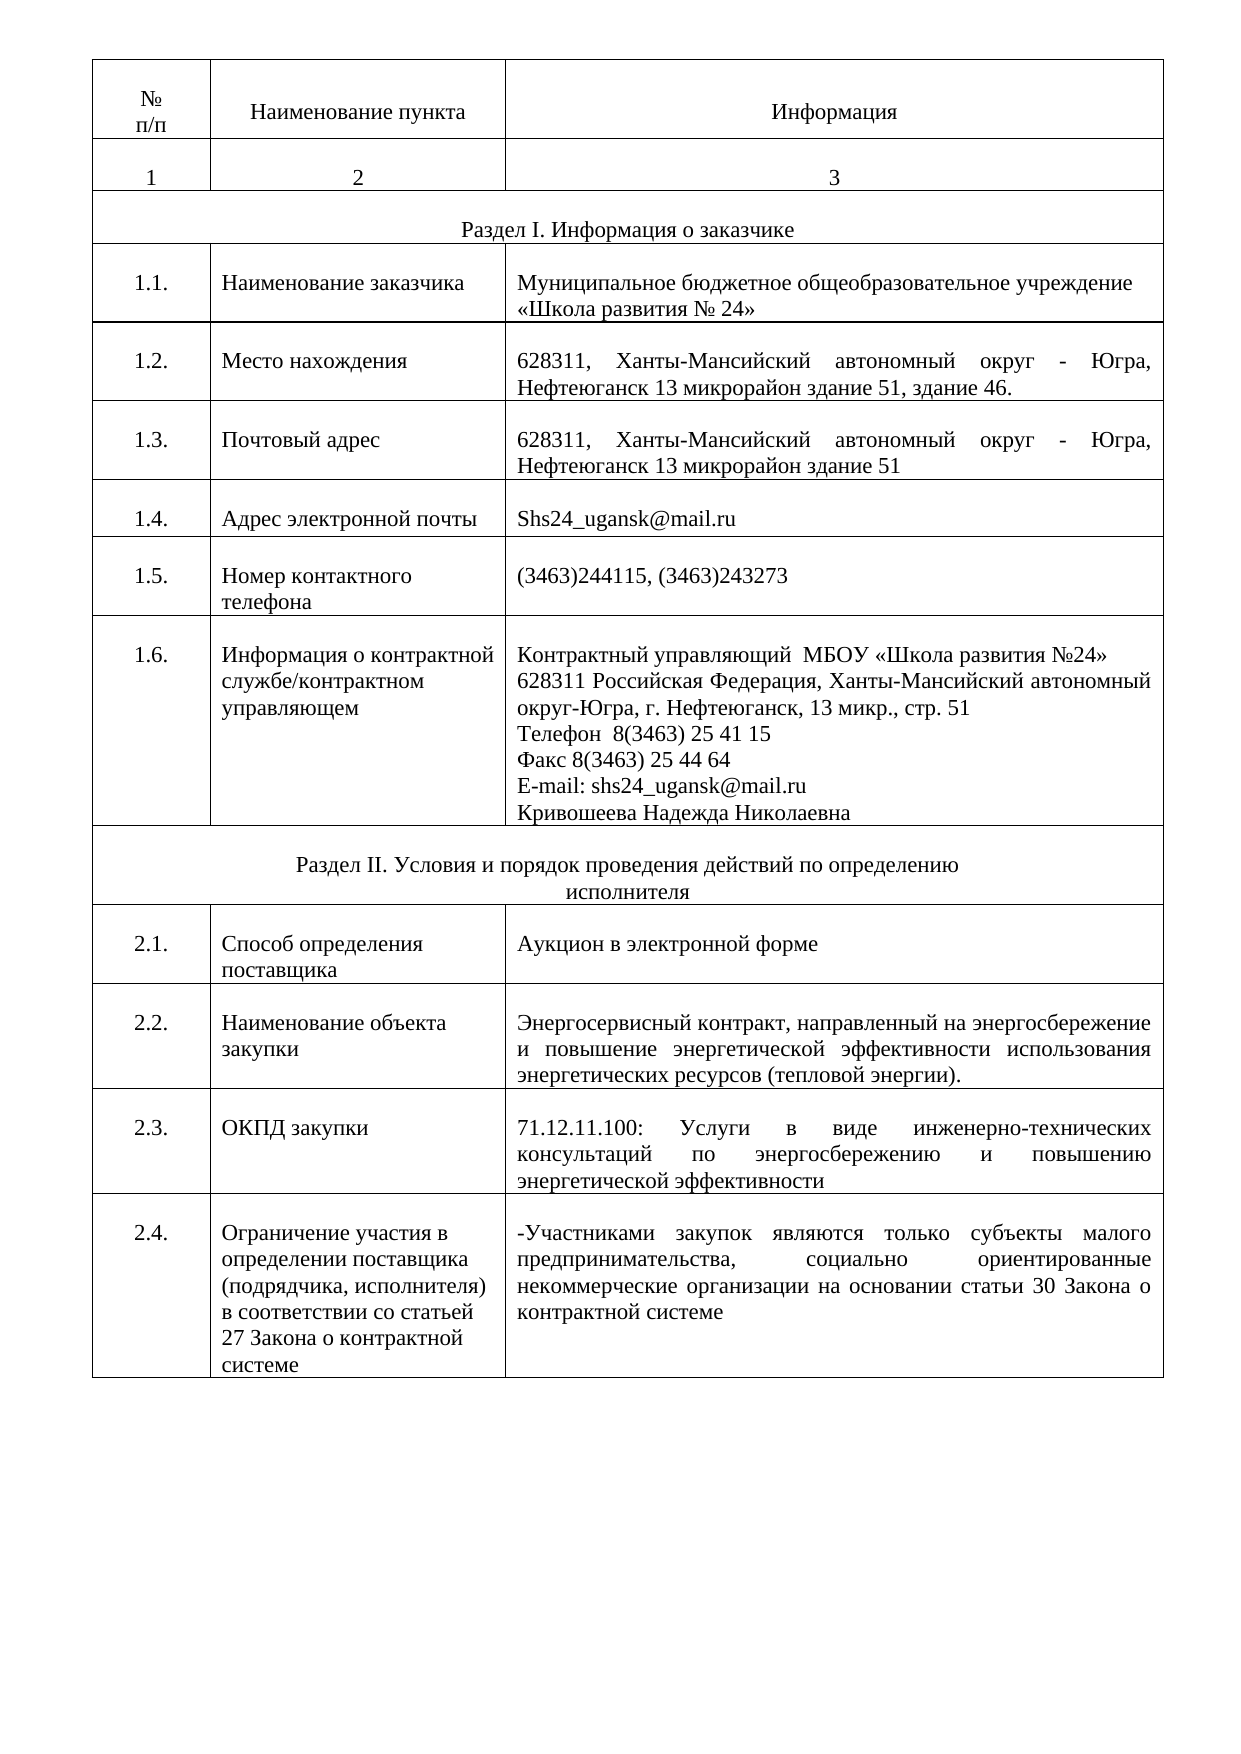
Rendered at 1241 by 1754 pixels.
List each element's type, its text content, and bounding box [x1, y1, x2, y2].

table_cell Энергосервисный контракт, направленный на энергосбережение и повышение энергетической эффективности использования энергетических ресурсов (тепловой энергии). [506, 984, 1163, 1088]
table_cell Наименование заказчика [211, 244, 505, 321]
table_cell Ограничение участия в определении поставщика (подрядчика, исполнителя) в соответствии со статьей 27 Закона о контрактной системе [211, 1194, 505, 1377]
table_cell 1.4. [93, 480, 210, 536]
table_cell 1.2. [93, 323, 210, 400]
table_cell Аукцион в электронной форме [506, 905, 1163, 983]
table_cell Раздел I. Информация о заказчике [93, 191, 1163, 243]
table_cell 1 [93, 139, 210, 190]
table_cell Место нахождения [211, 323, 505, 400]
table_cell 2.4. [93, 1194, 210, 1377]
table_cell 1.5. [93, 537, 210, 615]
table_cell 71.12.11.100: Услуги в виде инженерно-технических консультаций по энергосбережению и повышению энергетической эффективности [506, 1089, 1163, 1193]
table_cell Контрактный управляющий МБОУ «Школа развития №24» 628311 Российская Федерация, Ханты-Мансийский автономный округ-Югра, г. Нефтеюганск, 13 микр., стр. 51 Телефон 8(3463) 25 41 15 Факс 8(3463) 25 44 64 E-mail: shs24_ugansk@mail.ru Кривошеева Надежда Николаевна [506, 616, 1163, 825]
table_cell Почтовый адрес [211, 401, 505, 479]
table_header Информация [506, 60, 1163, 138]
table_cell 1.1. [93, 244, 210, 321]
table_cell Адрес электронной почты [211, 480, 505, 536]
table_cell 2 [211, 139, 505, 190]
table_cell Способ определения поставщика [211, 905, 505, 983]
table_cell Наименование объекта закупки [211, 984, 505, 1088]
table_cell 628311, Ханты-Мансийский автономный округ - Югра, Нефтеюганск 13 микрорайон здание 51 [506, 401, 1163, 479]
table_cell 2.2. [93, 984, 210, 1088]
table_cell Номер контактного телефона [211, 537, 505, 615]
table_cell 3 [506, 139, 1163, 190]
table_header № п/п [93, 60, 210, 138]
table_cell -Участниками закупок являются только субъекты малого предпринимательства, социально ориентированные некоммерческие организации на основании статьи 30 Закона о контрактной системе [506, 1194, 1163, 1377]
table_header Наименование пункта [211, 60, 505, 138]
table_cell (3463)244115, (3463)243273 [506, 537, 1163, 615]
table_cell ОКПД закупки [211, 1089, 505, 1193]
table_cell 2.3. [93, 1089, 210, 1193]
table_cell Муниципальное бюджетное общеобразовательное учреждение «Школа развития № 24» [506, 244, 1163, 321]
table_cell 1.3. [93, 401, 210, 479]
table_cell Информация о контрактной службе/контрактном управляющем [211, 616, 505, 825]
table_cell 2.1. [93, 905, 210, 983]
table_cell Раздел II. Условия и порядок проведения действий по определению исполнителя [93, 826, 1163, 904]
table_cell 628311, Ханты-Мансийский автономный округ - Югра, Нефтеюганск 13 микрорайон здание 51, здание 46. [506, 323, 1163, 400]
table_cell Shs24_ugansk@mail.ru [506, 480, 1163, 536]
table_cell 1.6. [93, 616, 210, 825]
